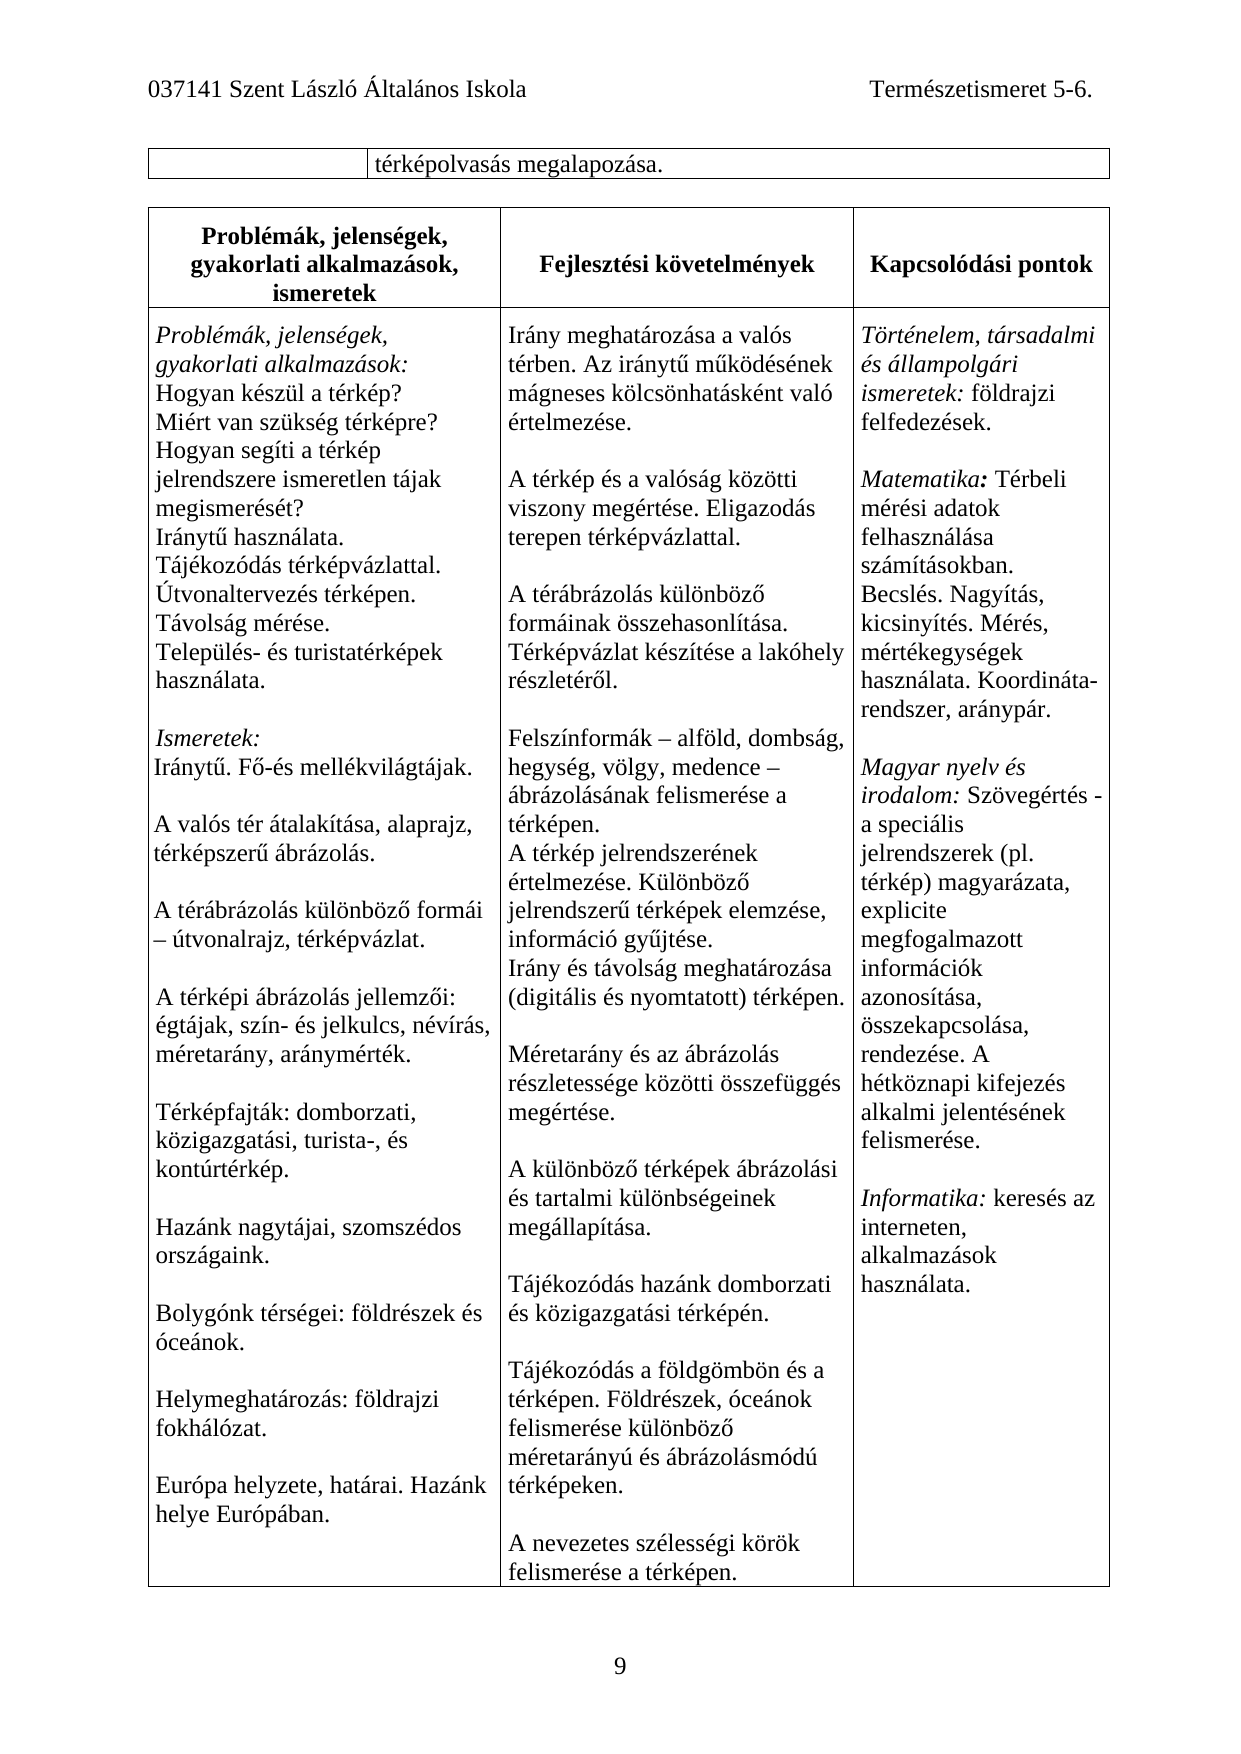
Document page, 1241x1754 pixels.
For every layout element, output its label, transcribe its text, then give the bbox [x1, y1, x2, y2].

table_header Kapcsolódási pontok [854, 208, 1109, 307]
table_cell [149, 308, 500, 1586]
table_header Problémák, jelenségek, gyakorlati alkalmazások, ismeretek [149, 208, 500, 307]
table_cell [149, 149, 367, 177]
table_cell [854, 308, 1109, 1586]
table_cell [501, 308, 853, 1586]
table_header Fejlesztési követelmények [501, 208, 853, 307]
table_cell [368, 149, 1109, 177]
